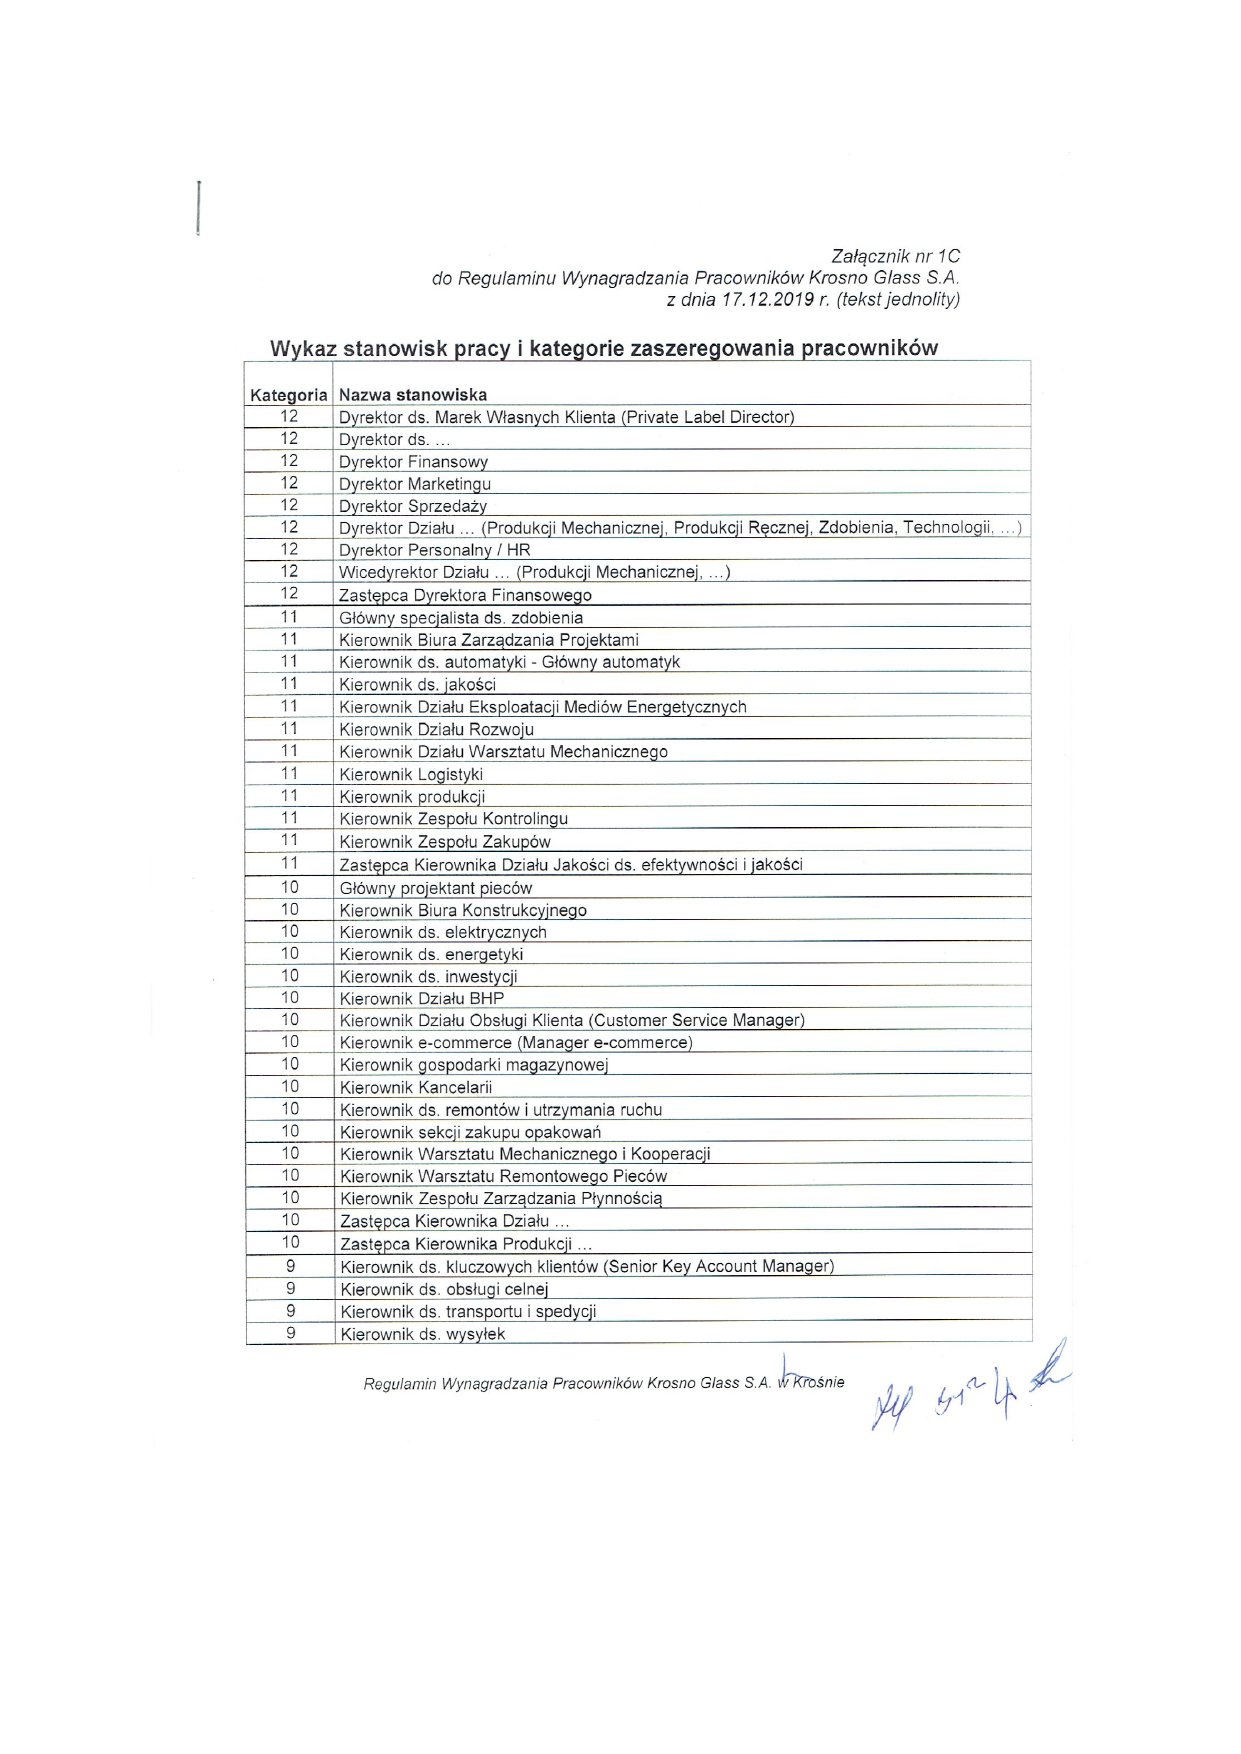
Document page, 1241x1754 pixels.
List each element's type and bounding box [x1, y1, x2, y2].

picture [147, 147, 1093, 1448]
